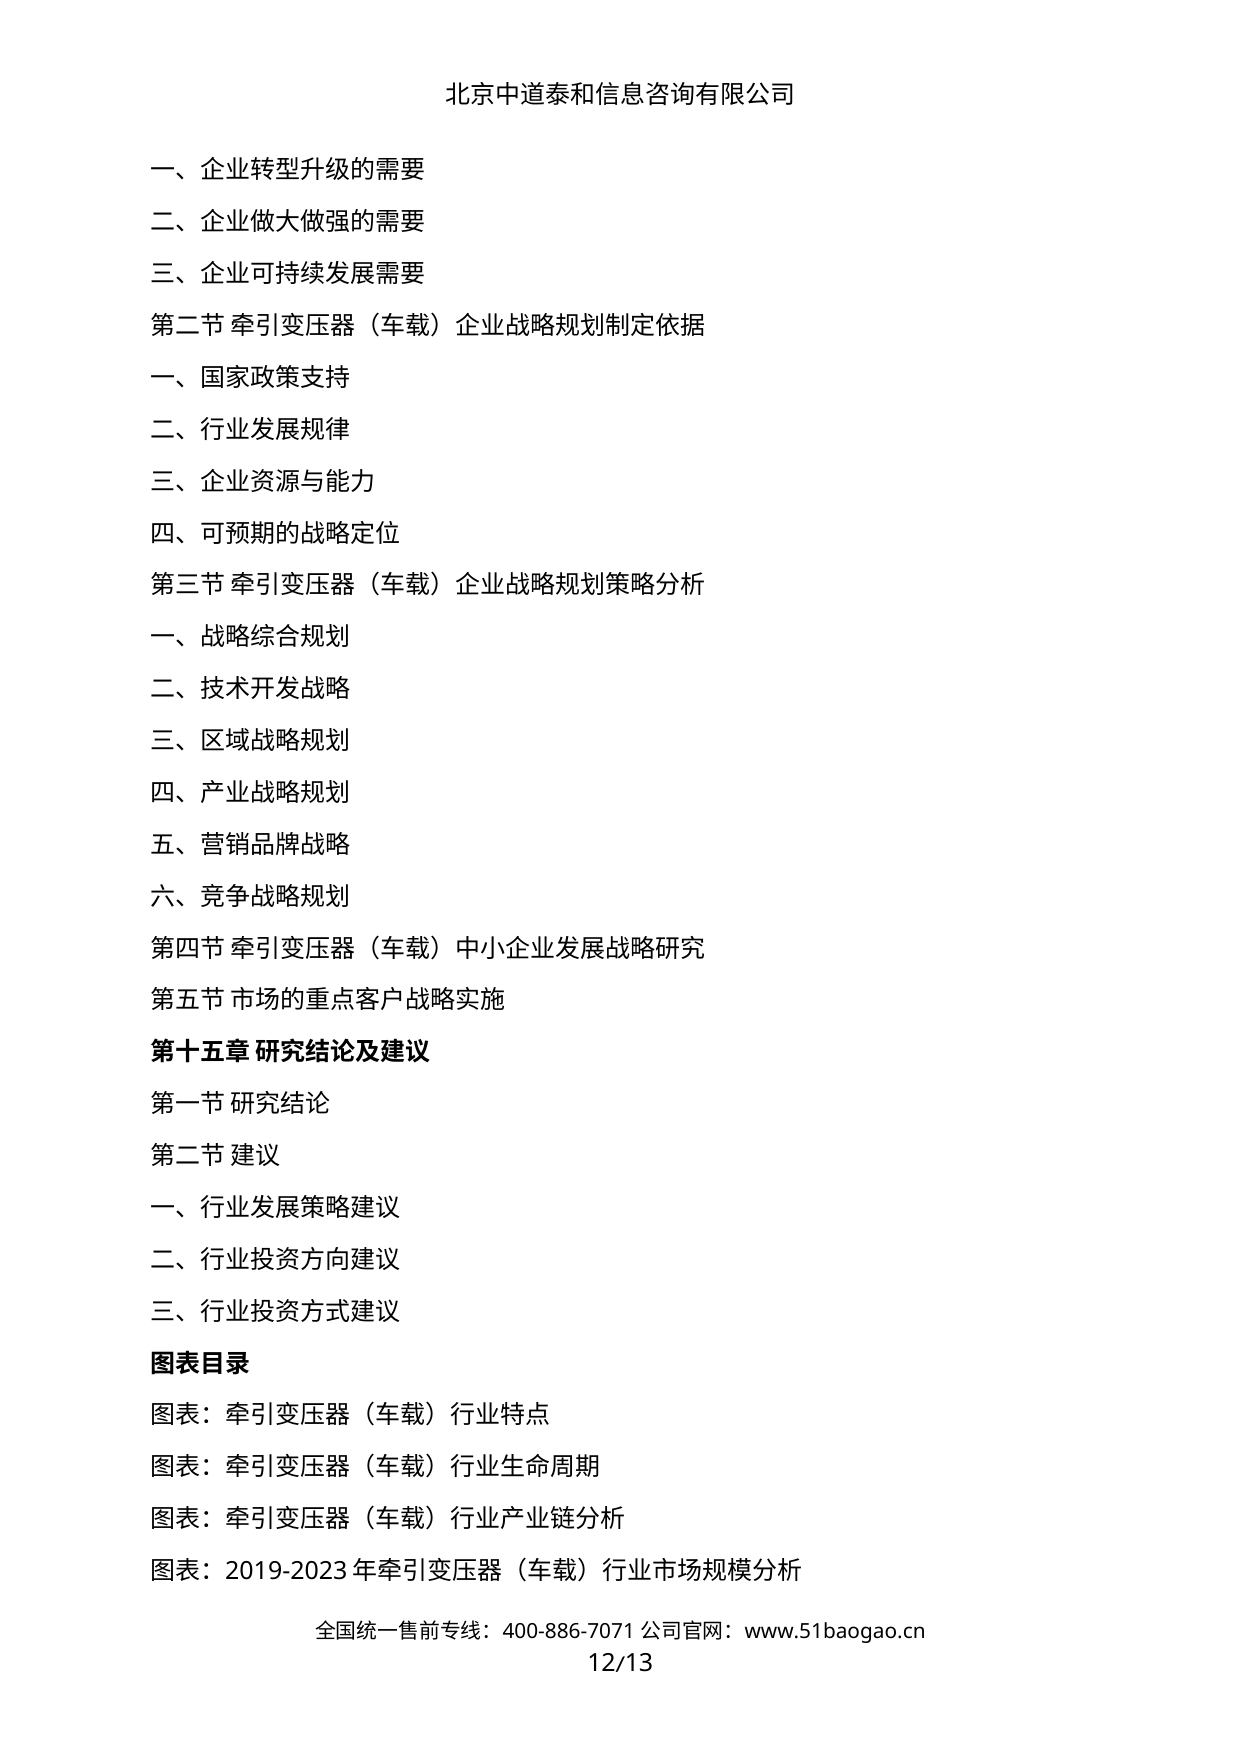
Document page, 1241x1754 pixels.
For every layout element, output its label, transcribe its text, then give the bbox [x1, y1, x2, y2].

text 三、企业资源与能力 [150, 461, 1090, 497]
text 一、战略综合规划 [150, 617, 1090, 653]
text 第五节 市场的重点客户战略实施 [150, 980, 1090, 1016]
text 图表目录 [150, 1343, 1090, 1379]
text 二、行业投资方向建议 [150, 1239, 1090, 1276]
text 图表：牵引变压器（车载）行业生命周期 [150, 1447, 1090, 1483]
text 第二节 建议 [150, 1136, 1090, 1172]
text 第三节 牵引变压器（车载）企业战略规划策略分析 [150, 565, 1090, 601]
text 五、营销品牌战略 [150, 824, 1090, 861]
text 图表：2019-2023年牵引变压器（车载）行业市场规模分析 [150, 1551, 1090, 1587]
text 一、行业发展策略建议 [150, 1187, 1090, 1224]
text 二、技术开发战略 [150, 669, 1090, 705]
text 图表：牵引变压器（车载）行业产业链分析 [150, 1499, 1090, 1535]
text 第一节 研究结论 [150, 1084, 1090, 1120]
text 四、产业战略规划 [150, 772, 1090, 809]
text 三、行业投资方式建议 [150, 1291, 1090, 1327]
text 三、企业可持续发展需要 [150, 254, 1090, 290]
text 三、区域战略规划 [150, 721, 1090, 757]
text 第十五章 研究结论及建议 [150, 1032, 1090, 1068]
text 一、国家政策支持 [150, 357, 1090, 394]
text 第四节 牵引变压器（车载）中小企业发展战略研究 [150, 928, 1090, 964]
text 六、竞争战略规划 [150, 876, 1090, 912]
text 一、企业转型升级的需要 [150, 150, 1090, 186]
text 二、企业做大做强的需要 [150, 202, 1090, 238]
text 第二节 牵引变压器（车载）企业战略规划制定依据 [150, 306, 1090, 342]
text 四、可预期的战略定位 [150, 513, 1090, 549]
text 图表：牵引变压器（车载）行业特点 [150, 1395, 1090, 1431]
text 二、行业发展规律 [150, 409, 1090, 446]
